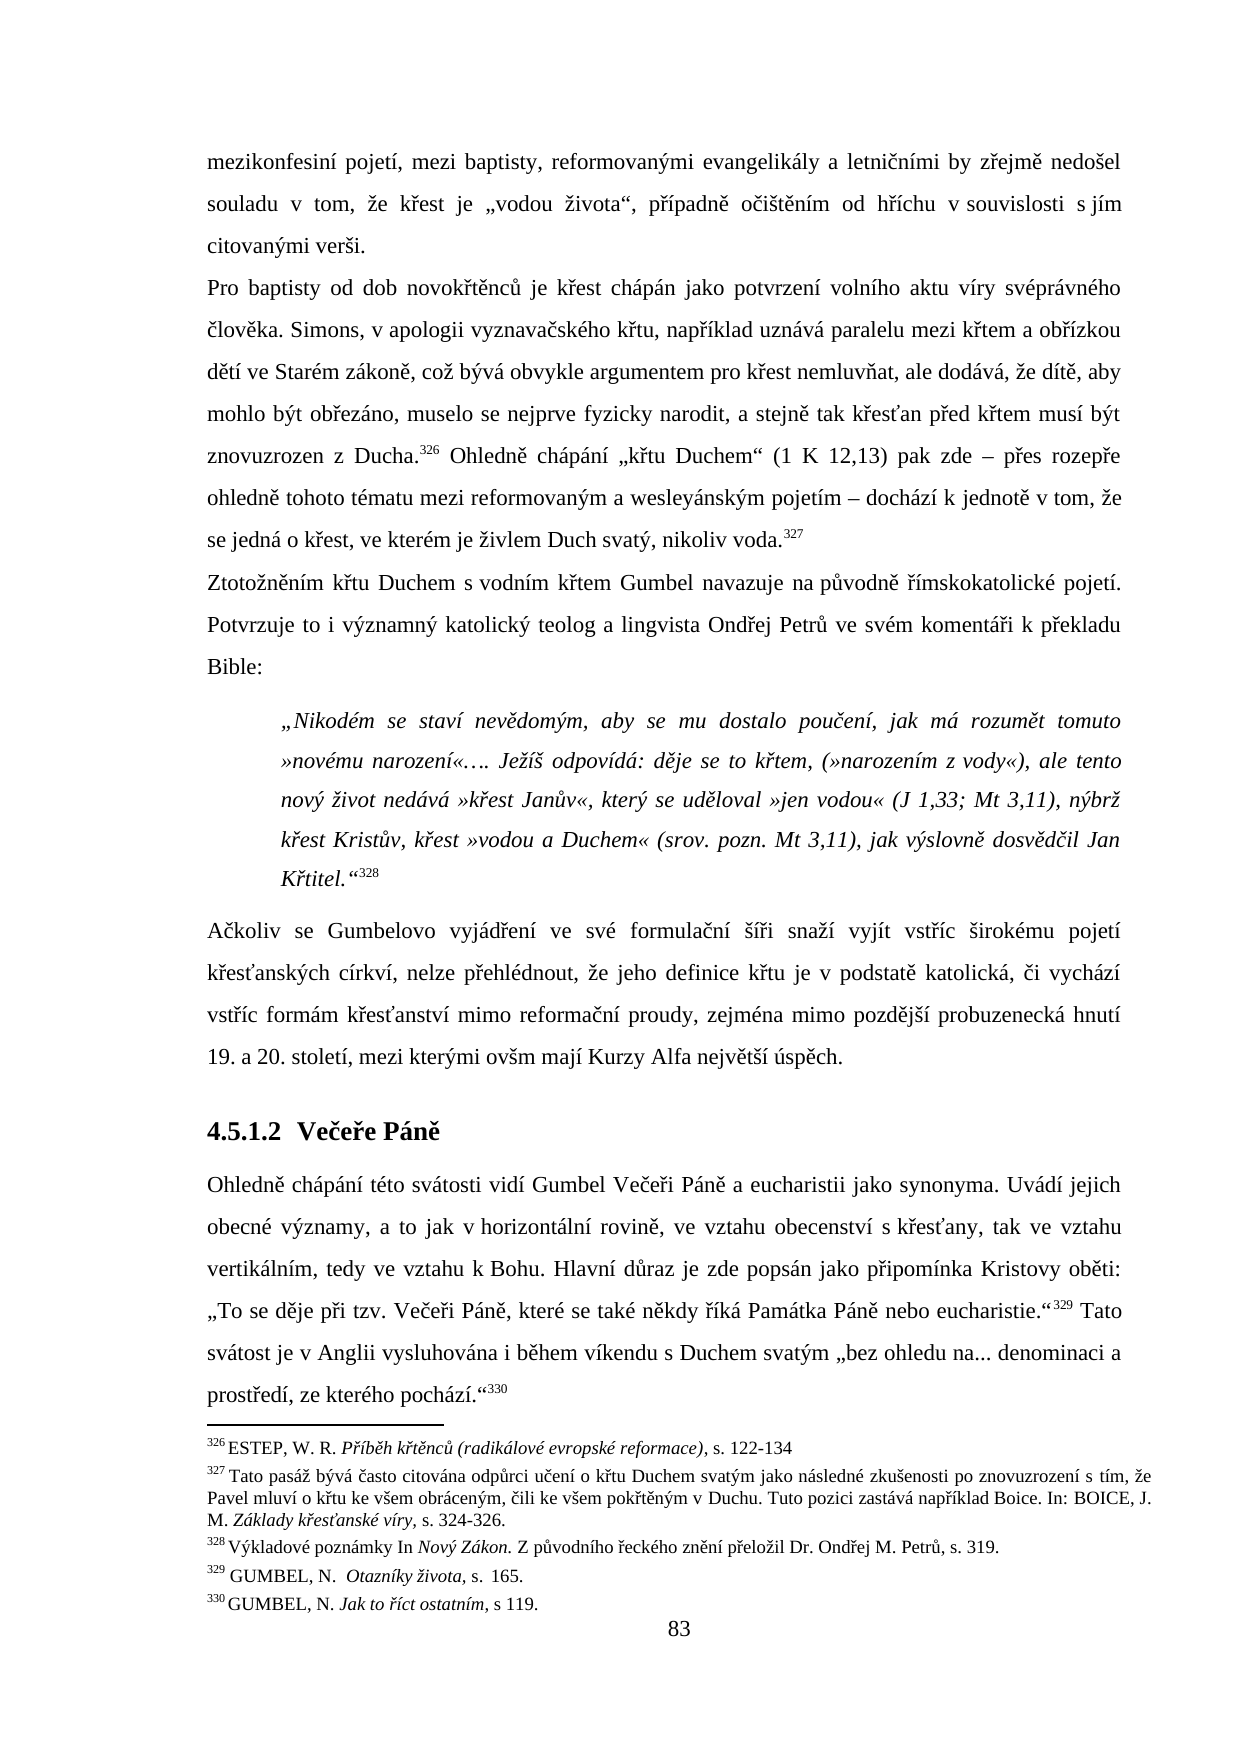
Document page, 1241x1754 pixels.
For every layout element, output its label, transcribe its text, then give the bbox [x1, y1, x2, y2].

text Křest jako viditelné znamení křesťanství potvrzuje již Tridentský koncil v kontextu své definice svátostí. Jako svátost jej chápe i klasické, reformační učení. Boice, reformovaný teolog, křtu jako svátosti přitakává, ale zároveň uvádí: „Křest je důležitým znamením toho, co se již stalo, ale není to prostředek, jímž jsme znovuzrození.“ Přestože se Gumbel ve svých definicích snaží o široce mezikonfesiní pojetí, mezi baptisty, reformovanými evangelikály a letničními by zřejmě nedošel souladu v tom, že křest je „vodou života“, případně očištěním od hříchu v souvislosti s jím citovanými verši. [207, 148, 1122, 258]
subtitle Večeře Páně [207, 1115, 1152, 1146]
text Ačkoliv se Gumbelovo vyjádření ve své formulační šíři snaží vyjít vstříc širokému pojetí křesťanských církví, nelze přehlédnout, že jeho definice křtu je v podstatě katolická, či vychází vstříc formám křesťanství mimo reformační proudy, zejména mimo pozdější probuzenecká hnutí 19. a 20. století, mezi kterými ovšm mají Kurzy Alfa největší úspěch. [207, 917, 1122, 1070]
text Pro baptisty od dob novokřtěnců je křest chápán jako potvrzení volního aktu víry svéprávného člověka. Simons, v apologii vyznavačského křtu, například uznává paralelu mezi křtem a obřízkou dětí ve Starém zákoně, což bývá obvykle argumentem pro křest nemluvňat, ale dodává, že dítě, aby mohlo být obřezáno, muselo se nejprve fyzicky narodit, a stejně tak křesťan před křtem musí být znovuzrozen z Ducha. Ohledně chápání „křtu Duchem“ (1 K 12,13) pak zde – přes rozepře ohledně tohoto tématu mezi reformovaným a wesleyánským pojetím – dochází k jednotě v tom, že se jedná o křest, ve kterém je živlem Duch svatý, nikoliv voda. [207, 274, 1122, 553]
text „Nikodém se staví nevědomým, aby se mu dostalo poučení, jak má rozumět tomuto »novému narození«…. Ježíš odpovídá: děje se to křtem, (»narozením z vody«), ale tento nový život nedává »křest Janův«, který se uděloval »jen vodou« (J 1,33; Mt 3,11), nýbrž křest Kristův, křest »vodou a Duchem« (srov. pozn. Mt 3,11), jak výslovně dosvědčil Jan Křtitel.“ [281, 707, 1122, 892]
text Ztotožněním křtu Duchem s vodním křtem Gumbel navazuje na původně římskokatolické pojetí. Potvrzuje to i významný katolický teolog a lingvista Ondřej Petrů ve svém komentáři k překladu Bible: [207, 568, 1122, 679]
text Ohledně chápání této svátosti vidí Gumbel Večeři Páně a eucharistii jako synonyma. Uvádí jejich obecné významy, a to jak v horizontální rovině, ve vztahu obecenství s křesťany, tak ve vztahu vertikálním, tedy ve vztahu k Bohu. Hlavní důraz je zde popsán jako připomínka Kristovy oběti: „To se děje při tzv. Večeři Páně, které se také někdy říká Památka Páně nebo eucharistie.“ Tato svátost je v Anglii vysluhována i během víkendu s Duchem svatým „bez ohledu na... denominaci a prostředí, ze kterého pochází.“ [207, 1171, 1122, 1408]
